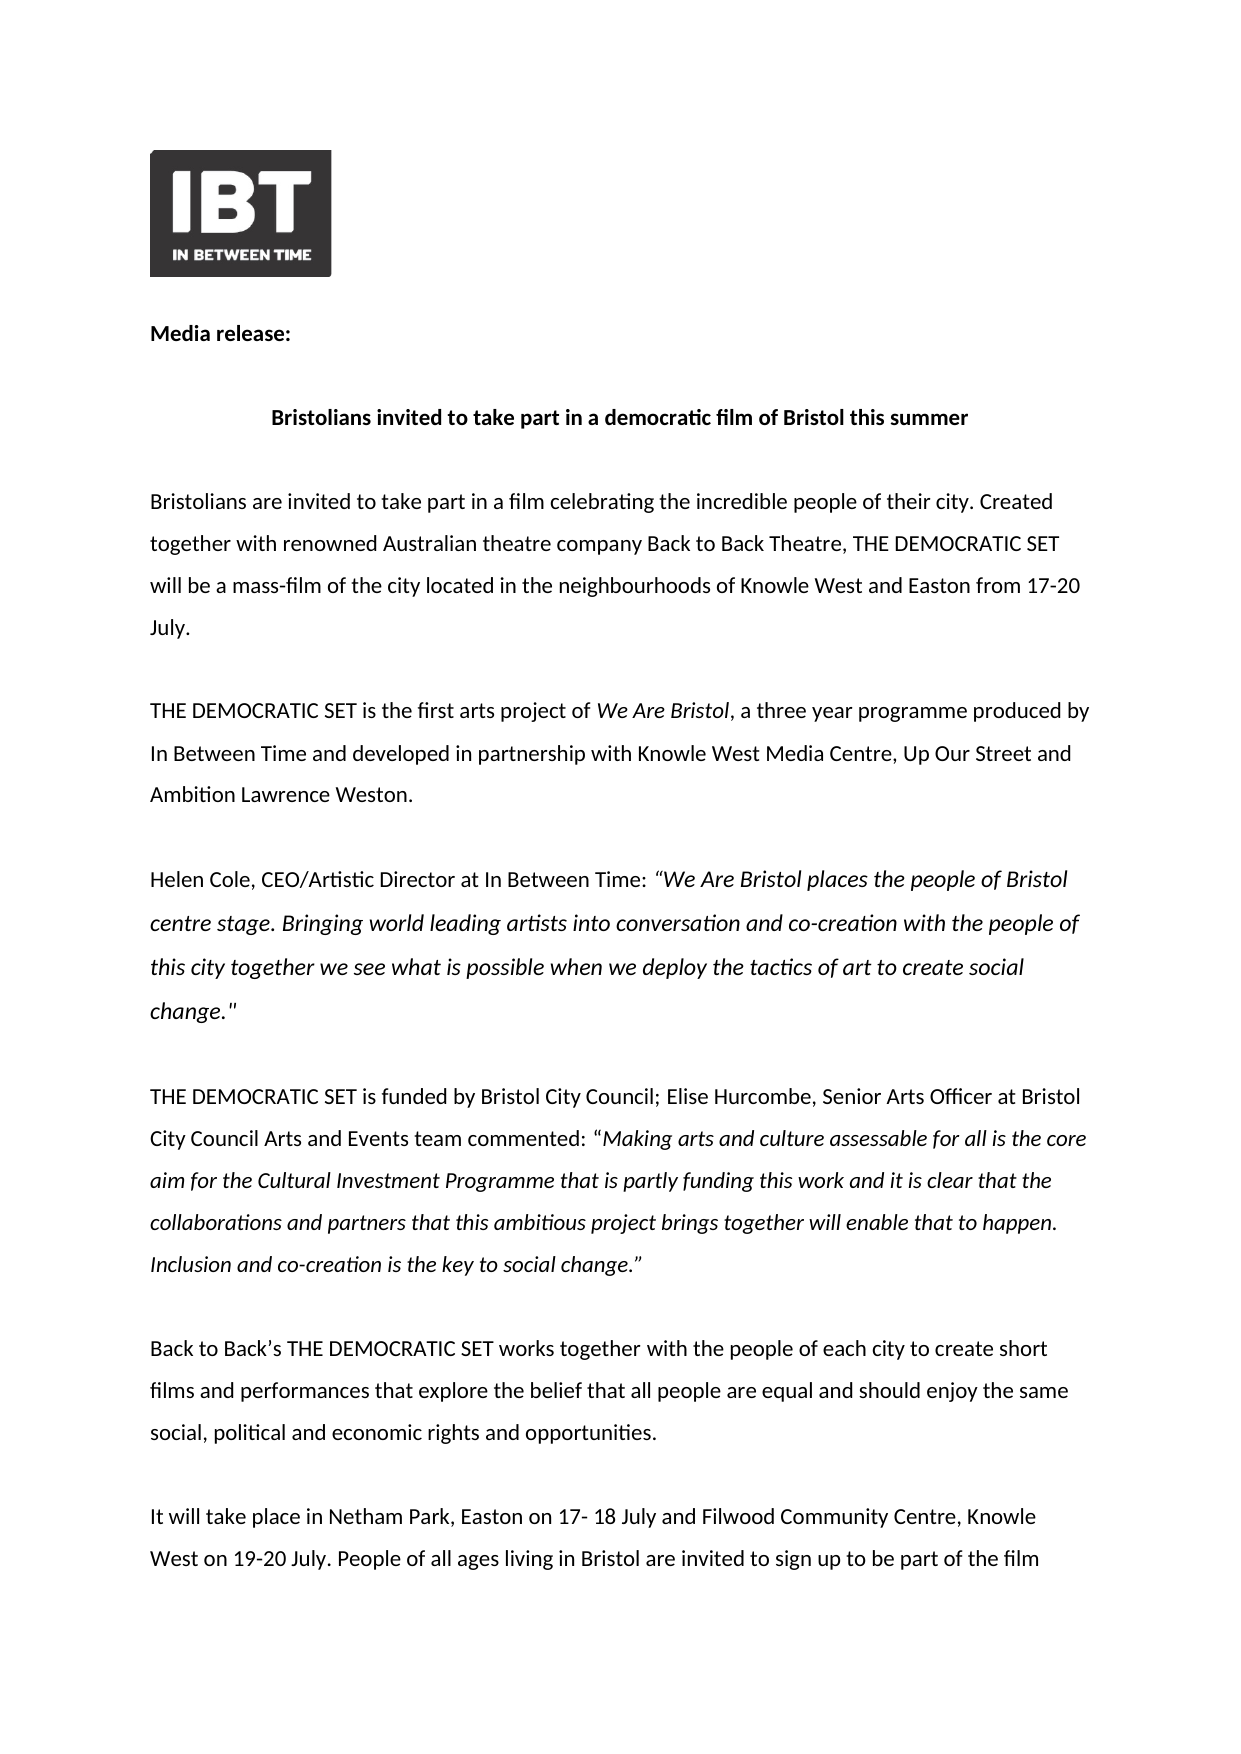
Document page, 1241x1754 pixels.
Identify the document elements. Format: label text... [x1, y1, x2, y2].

text Media release: [150, 319, 1090, 347]
text Helen Cole, CEO/Artistic Director at In Between Time: “We Are Bristol places the people of Bristol centre stage. Bringing world leading artists into conversation and co-creation with the people of this city together we see what is possible when we deploy the tactics of art to create social change." [150, 864, 1090, 1025]
text Back to Back’s THE DEMOCRATIC SET works together with the people of each city to create short films and performances that explore the belief that all people are equal and should enjoy the same social, political and economic rights and opportunities. [150, 1334, 1090, 1446]
picture [150, 150, 332, 277]
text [150, 1502, 1090, 1572]
text Bristolians invited to take part in a democratic film of Bristol this summer [150, 403, 1090, 431]
text Bristolians are invited to take part in a film celebrating the incredible people of their city. Created together with renowned Australian theatre company Back to Back Theatre, THE DEMOCRATIC SET will be a mass-film of the city located in the neighbourhoods of Knowle West and Easton from 17-20 July. [150, 487, 1090, 641]
text THE DEMOCRATIC SET is funded by Bristol City Council; Elise Hurcombe, Senior Arts Officer at Bristol City Council Arts and Events team commented: “Making arts and culture assessable for all is the core aim for the Cultural Investment Programme that is partly funding this work and it is clear that the collaborations and partners that this ambitious project brings together will enable that to happen. Inclusion and co-creation is the key to social change.” [150, 1082, 1090, 1278]
text THE DEMOCRATIC SET is the first arts project of We Are Bristol, a three year programme produced by In Between Time and developed in partnership with Knowle West Media Centre, Up Our Street and Ambition Lawrence Weston. [150, 697, 1090, 809]
